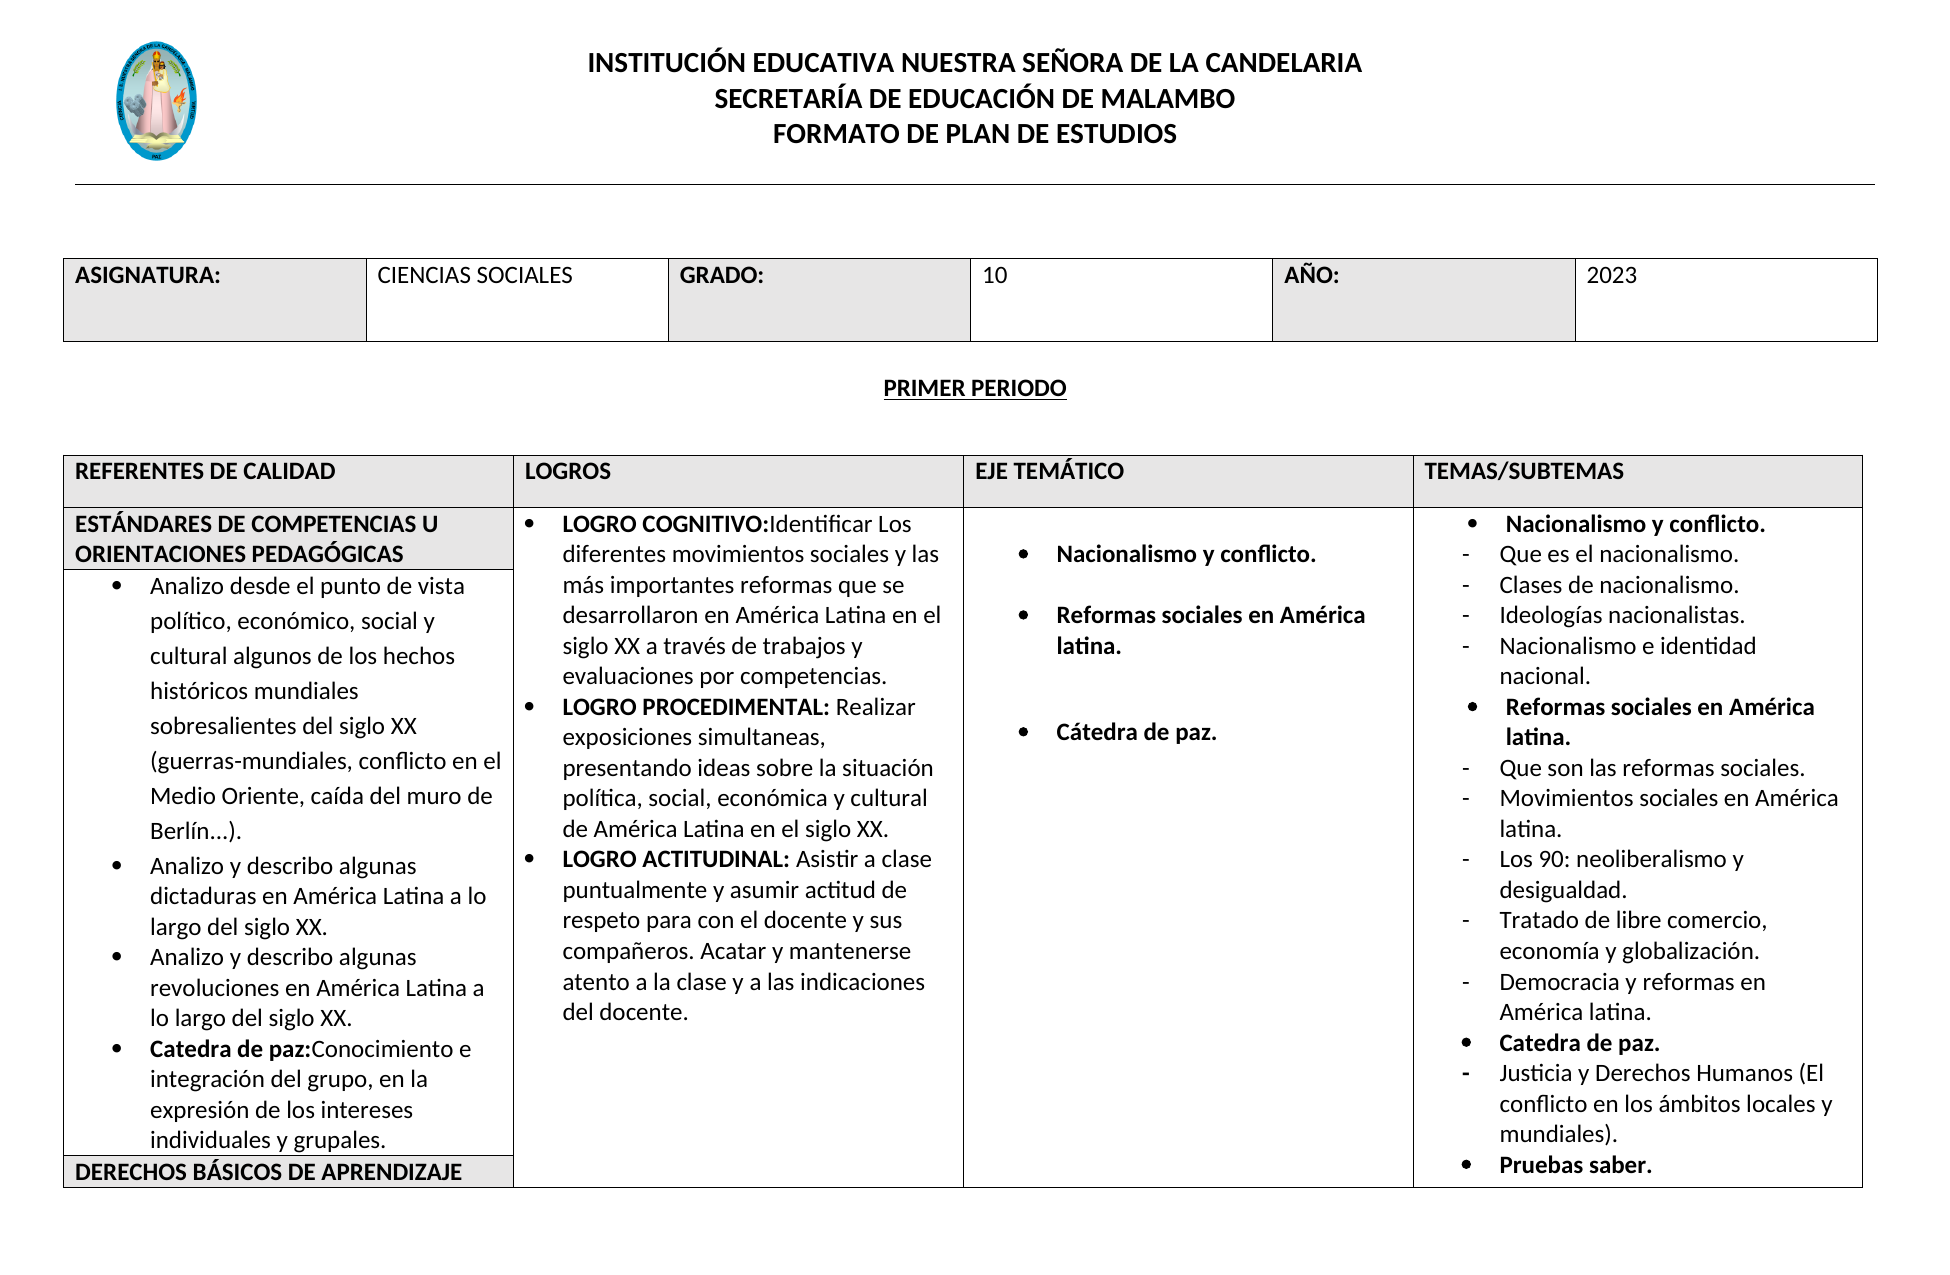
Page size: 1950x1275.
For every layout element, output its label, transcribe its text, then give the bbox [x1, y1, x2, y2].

picture [124, 49, 189, 152]
picture [110, 41, 203, 166]
table_header CIENCIAS SOCIALES [367, 259, 668, 341]
table_header AÑO: [1273, 259, 1575, 341]
table_header 2023 [1576, 259, 1877, 341]
table_cell ESTÁNDARES DE COMPETENCIAS U ORIENTACIONES PEDAGÓGICAS [64, 508, 513, 569]
table_header GRADO: [669, 259, 970, 341]
table_cell Analizo desde el punto de vista político, económico, social y cultural algunos de los hechos históricos mundiales sobresalientes del siglo XX (guerras-mundiales, conflicto en el Medio Oriente, caída del muro de Berlín...). Analizo y describo algunas dictaduras en América Latina a lo largo del siglo XX. Analizo y describo algunas revoluciones en América Latina a lo largo del siglo XX. Catedra de paz:Conocimiento e integración del grupo, en la expresión de los intereses individuales y grupales. [64, 570, 513, 1155]
table_cell Nacionalismo y conflicto. Que es el nacionalismo. Clases de nacionalismo. Ideologías nacionalistas. Nacionalismo e identidad nacional. Reformas sociales en América latina. Que son las reformas sociales. Movimientos sociales en América latina. Los 90: neoliberalismo y desigualdad. Tratado de libre comercio, economía y globalización. Democracia y reformas en América latina. Catedra de paz. Justicia y Derechos Humanos (El conflicto en los ámbitos locales y mundiales). Pruebas saber. [1414, 508, 1862, 1187]
table_header LOGROS [514, 456, 963, 507]
table_cell LOGRO COGNITIVO:Identificar Los diferentes movimientos sociales y las más importantes reformas que se desarrollaron en América Latina en el siglo XX a través de trabajos y evaluaciones por competencias. LOGRO PROCEDIMENTAL: Realizar exposiciones simultaneas, presentando ideas sobre la situación política, social, económica y cultural de América Latina en el siglo XX. LOGRO ACTITUDINAL: Asistir a clase puntualmente y asumir actitud de respeto para con el docente y sus compañeros. Acatar y mantenerse atento a la clase y a las indicaciones del docente. [514, 508, 963, 1187]
table_header ASIGNATURA: [64, 259, 366, 341]
table_cell Nacionalismo y conflicto. Reformas sociales en América latina. Cátedra de paz. [964, 508, 1413, 1187]
table_header EJE TEMÁTICO [964, 456, 1413, 507]
table_header 10 [971, 259, 1272, 341]
text PRIMER PERIODO [75, 373, 1875, 403]
table_header REFERENTES DE CALIDAD [64, 456, 513, 507]
table_header TEMAS/SUBTEMAS [1414, 456, 1862, 507]
table_cell DERECHOS BÁSICOS DE APRENDIZAJE [64, 1156, 513, 1187]
